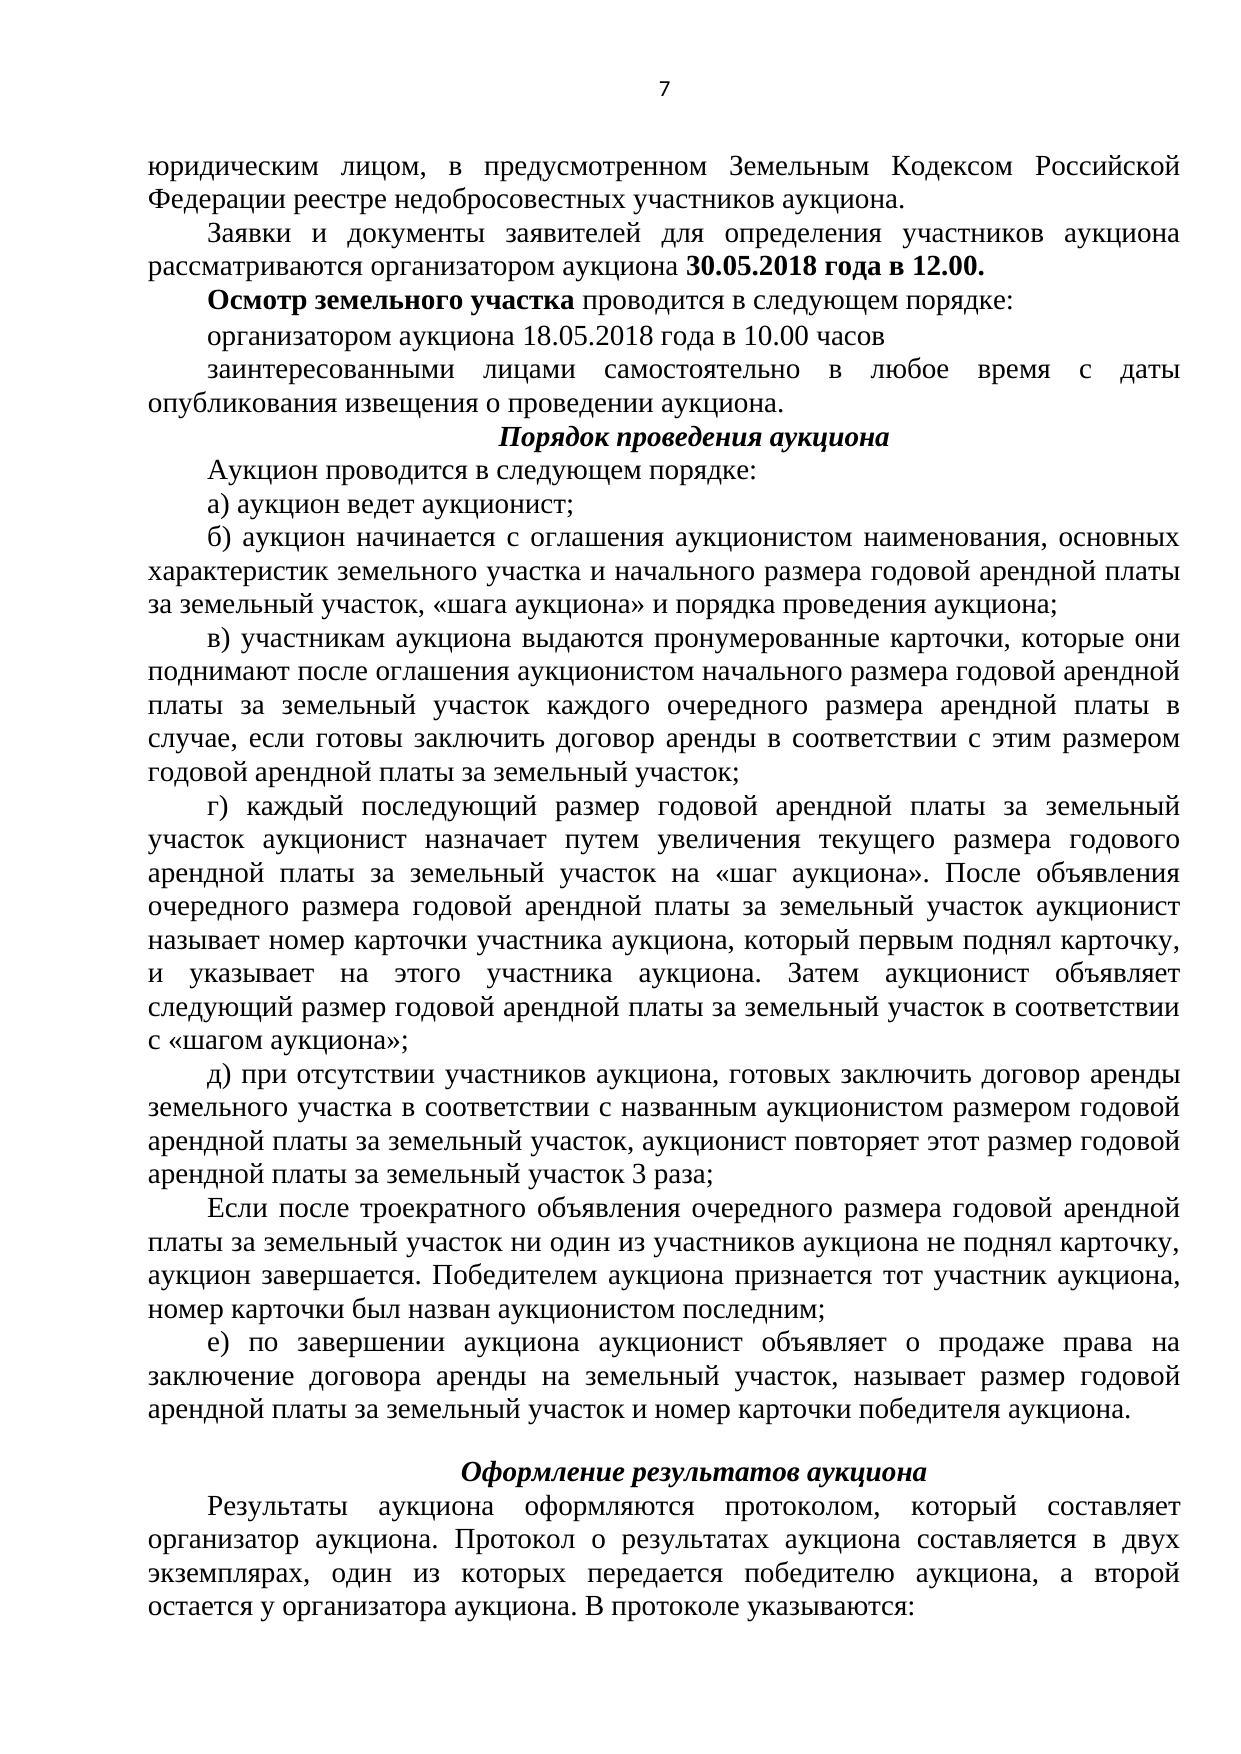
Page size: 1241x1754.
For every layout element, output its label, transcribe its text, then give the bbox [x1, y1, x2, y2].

text Если после троекратного объявления очередного размера годовой арендной платы за земельный участок ни один из участников аукциона не поднял карточку, аукцион завершается. Победителем аукциона признается тот участник аукциона, номер карточки был назван аукционистом последним; [148, 1190, 1181, 1324]
text Осмотр земельного участка проводится в следующем порядке: [148, 282, 1181, 315]
text Оформление результатов аукциона [148, 1454, 1181, 1488]
text Порядок проведения аукциона [148, 419, 1181, 452]
text а) аукцион ведет аукционист; [148, 486, 1181, 519]
text Результаты аукциона оформляются протоколом, который составляет организатор аукциона. Протокол о результатах аукциона составляется в двух экземплярах, один из которых передается победителю аукциона, а второй остается у организатора аукциона. В протоколе указываются: [148, 1488, 1181, 1622]
text организатором аукциона 18.05.2018 года в 10.00 часов [148, 318, 1181, 352]
text заинтересованными лицами самостоятельно в любое время с даты опубликования извещения о проведении аукциона. [148, 352, 1181, 419]
text Аукцион проводится в следующем порядке: [148, 452, 1181, 486]
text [148, 148, 1181, 215]
text д) при отсутствии участников аукциона, готовых заключить договор аренды земельного участка в соответствии с названным аукционистом размером годовой арендной платы за земельный участок, аукционист повторяет этот размер годовой арендной платы за земельный участок 3 раза; [148, 1056, 1181, 1190]
text в) участникам аукциона выдаются пронумерованные карточки, которые они поднимают после оглашения аукционистом начального размера годовой арендной платы за земельный участок каждого очередного размера арендной платы в случае, если готовы заключить договор аренды в соответствии с этим размером годовой арендной платы за земельный участок; [148, 620, 1181, 788]
text г) каждый последующий размер годовой арендной платы за земельный участок аукционист назначает путем увеличения текущего размера годового арендной платы за земельный участок на «шаг аукциона». После объявления очередного размера годовой арендной платы за земельный участок аукционист называет номер карточки участника аукциона, который первым поднял карточку, и указывает на этого участника аукциона. Затем аукционист объявляет следующий размер годовой арендной платы за земельный участок в соответствии с «шагом аукциона»; [148, 788, 1181, 1056]
text е) по завершении аукциона аукционист объявляет о продаже права на заключение договора аренды на земельный участок, называет размер годовой арендной платы за земельный участок и номер карточки победителя аукциона. [148, 1324, 1181, 1425]
text Заявки и документы заявителей для определения участников аукциона рассматриваются организатором аукциона 30.05.2018 года в 12.00. [148, 215, 1181, 282]
text б) аукцион начинается с оглашения аукционистом наименования, основных характеристик земельного участка и начального размера годовой арендной платы за земельный участок, «шага аукциона» и порядка проведения аукциона; [148, 519, 1181, 620]
